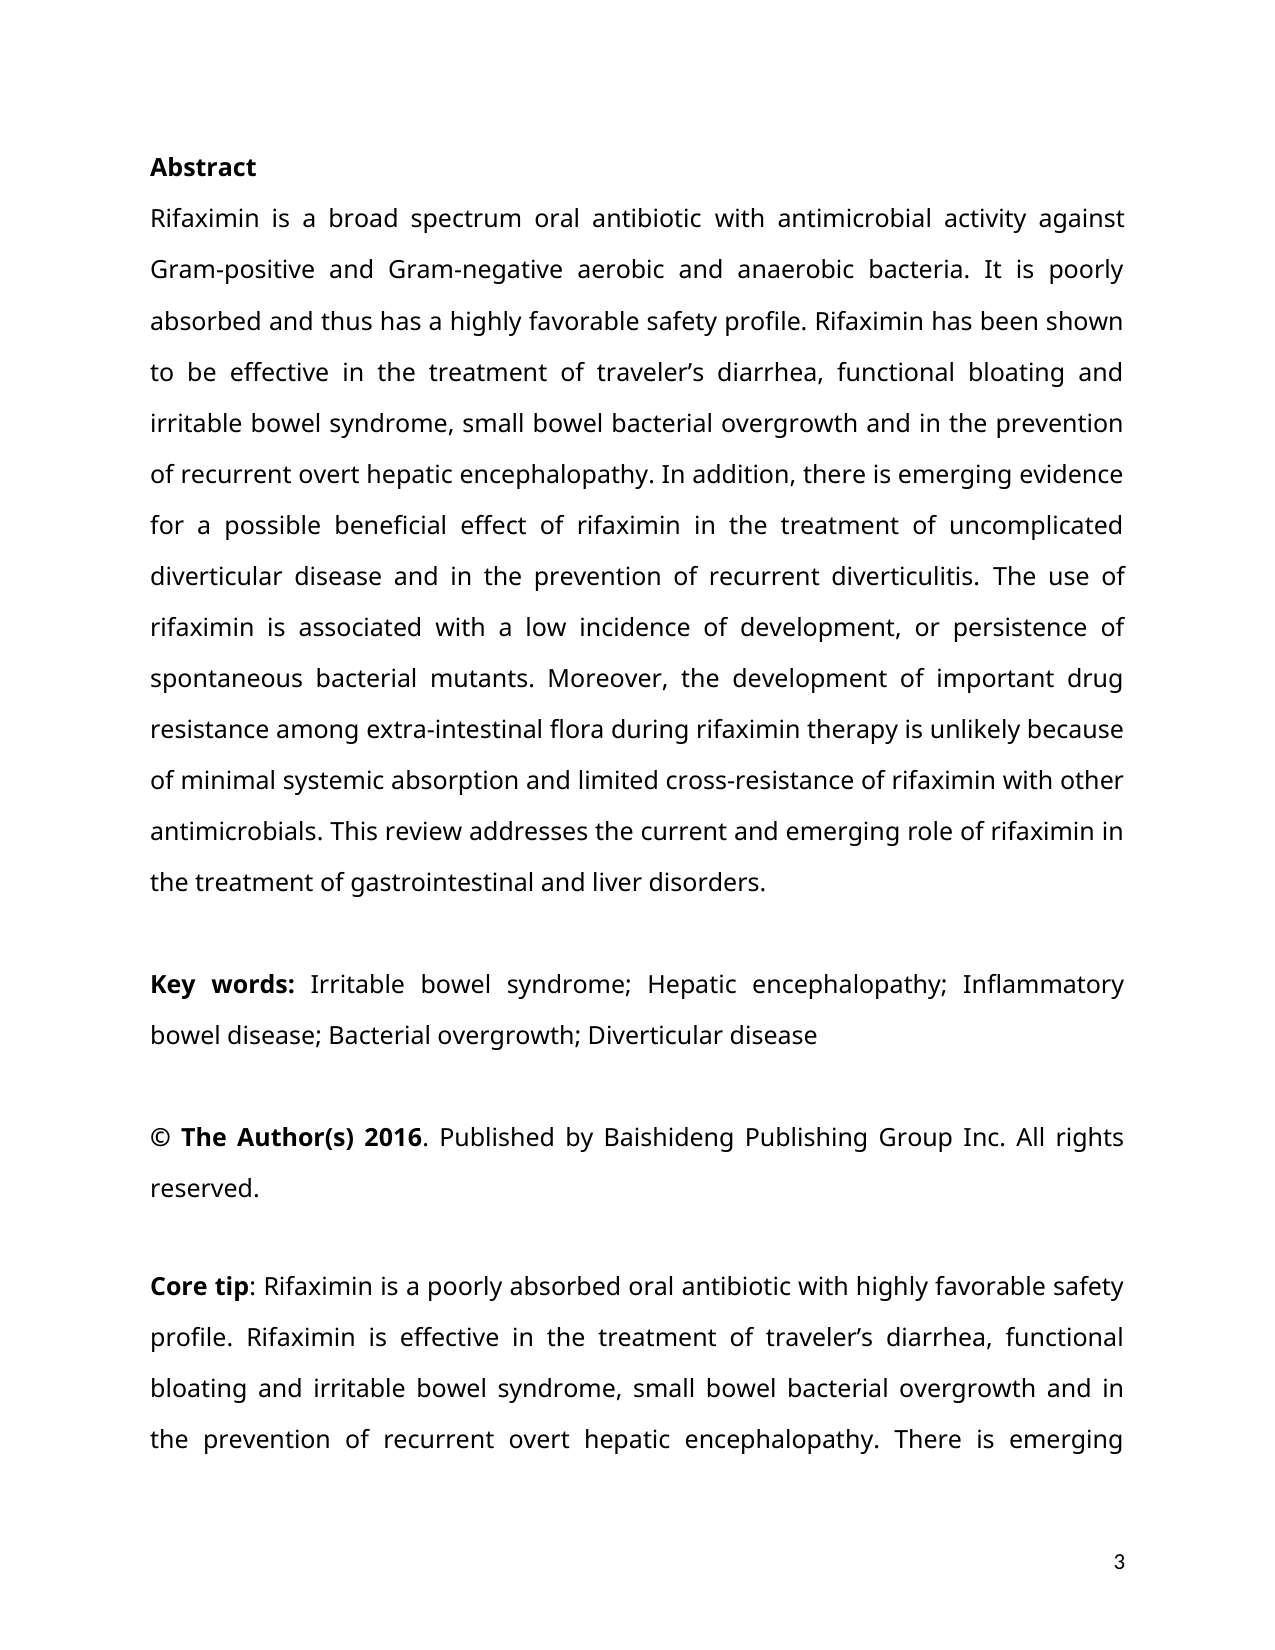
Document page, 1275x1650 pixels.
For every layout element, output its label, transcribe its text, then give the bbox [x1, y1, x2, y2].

text Abstract [150, 150, 1125, 184]
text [150, 1269, 1125, 1456]
text Rifaximin is a broad spectrum oral antibiotic with antimicrobial activity against Gram-positive and Gram-negative aerobic and anaerobic bacteria. It is poorly absorbed and thus has a highly favorable safety profile. Rifaximin has been shown to be effective in the treatment of traveler’s diarrhea, functional bloating and irritable bowel syndrome, small bowel bacterial overgrowth and in the prevention of recurrent overt hepatic encephalopathy. In addition, there is emerging evidence for a possible beneficial effect of rifaximin in the treatment of uncomplicated diverticular disease and in the prevention of recurrent diverticulitis. The use of rifaximin is associated with a low incidence of development, or persistence of spontaneous bacterial mutants. Moreover, the development of important drug resistance among extra-intestinal flora during rifaximin therapy is unlikely because of minimal systemic absorption and limited cross-resistance of rifaximin with other antimicrobials. This review addresses the current and emerging role of rifaximin in the treatment of gastrointestinal and liver disorders. [150, 201, 1125, 899]
text © The Author(s) 2016. Published by Baishideng Publishing Group Inc. All rights reserved. [150, 1120, 1125, 1205]
text Key words: Irritable bowel syndrome; Hepatic encephalopathy; Inflammatory bowel disease; Bacterial overgrowth; Diverticular disease [150, 967, 1125, 1052]
